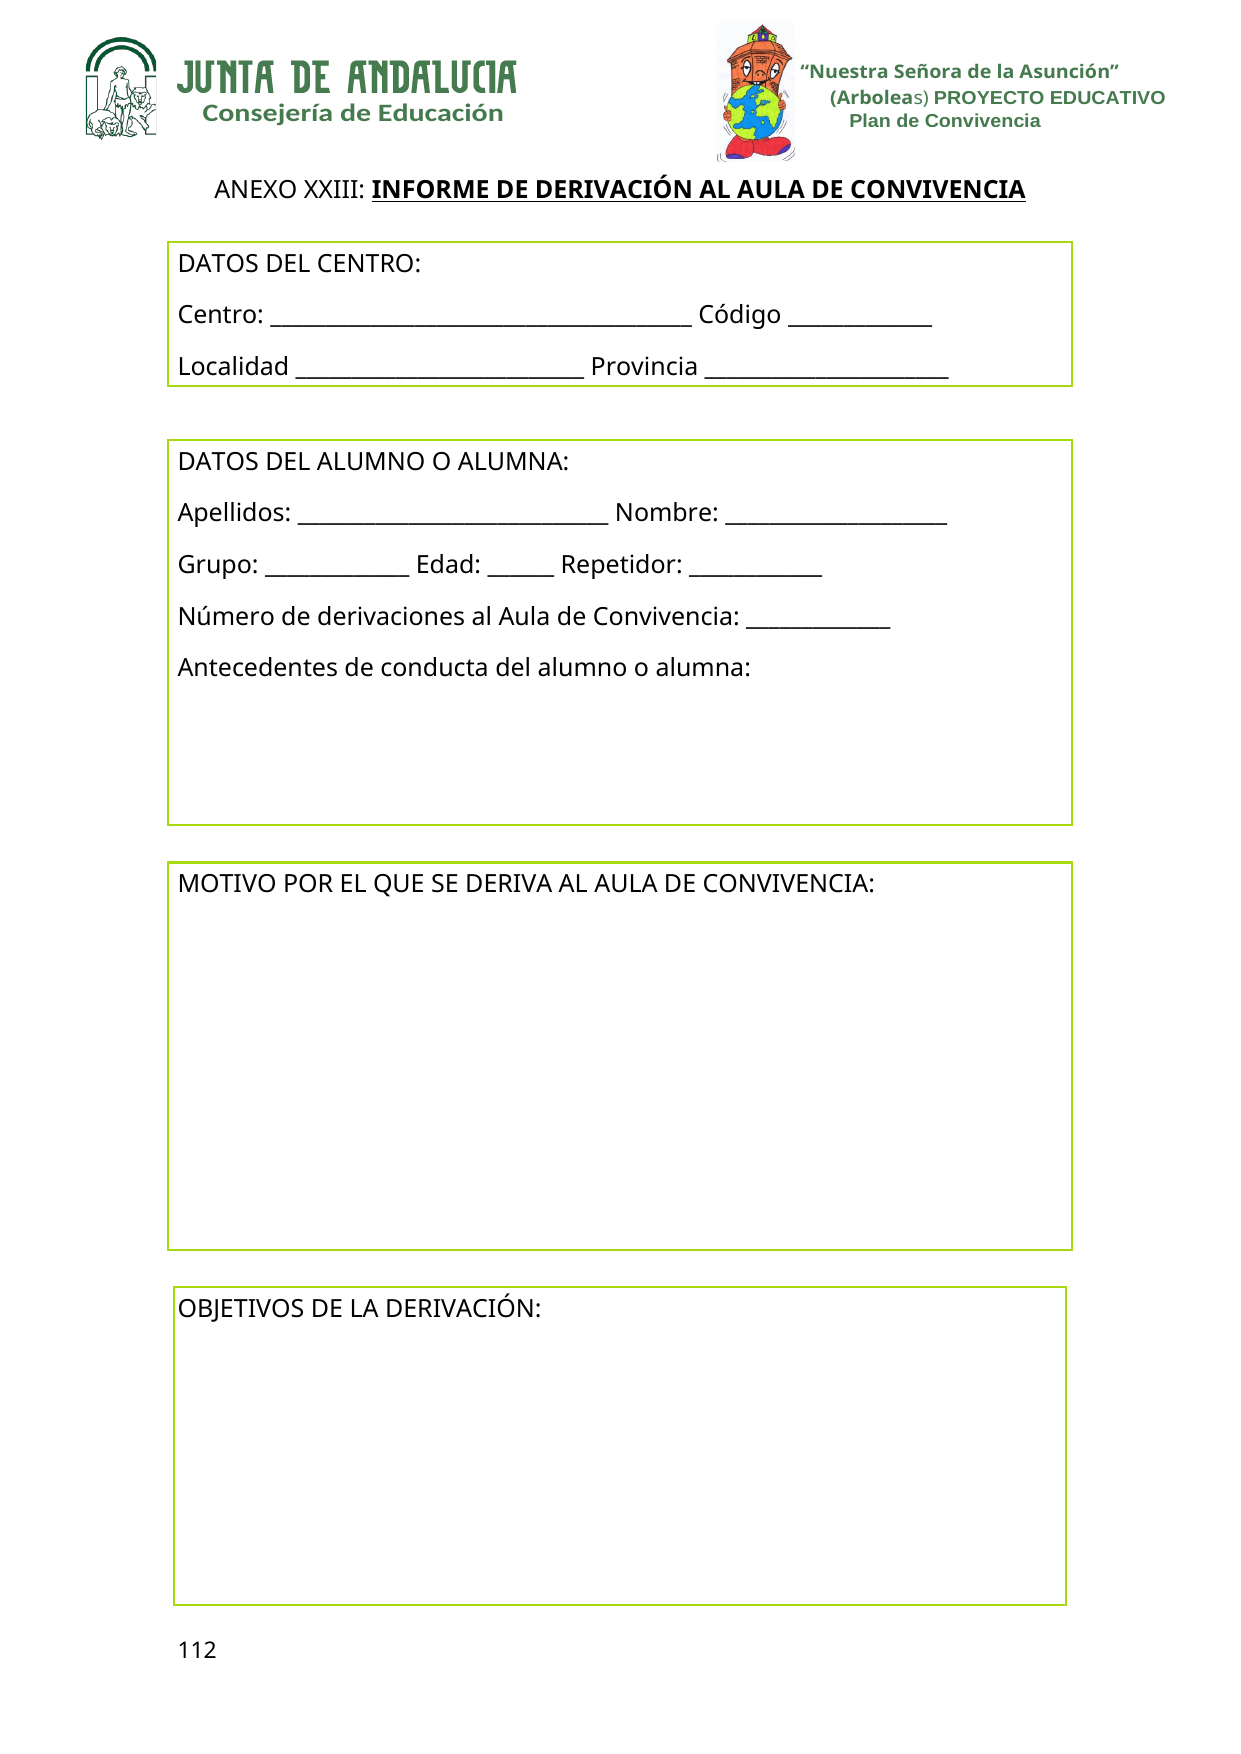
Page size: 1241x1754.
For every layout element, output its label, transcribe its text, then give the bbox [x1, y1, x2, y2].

text ANEXO XXIII: INFORME DE DERIVACIÓN AL AULA DE CONVIVENCIA [177, 172, 1063, 206]
text OBJETIVOS DE LA DERIVACIÓN: [175, 1288, 1065, 1324]
text Apellidos: ____________________________ Nombre: ____________________ [169, 491, 1071, 529]
text Antecedentes de conducta del alumno o alumna: [169, 646, 1071, 684]
text DATOS DEL CENTRO: [169, 243, 1071, 279]
text Localidad __________________________ Provincia ______________________ [169, 344, 1071, 385]
text DATOS DEL ALUMNO O ALUMNA: [169, 441, 1071, 477]
text Centro: ______________________________________ Código _____________ [169, 293, 1071, 331]
text Grupo: _____________ Edad: ______ Repetidor: ____________ [169, 542, 1071, 581]
picture [85, 37, 157, 140]
text MOTIVO POR EL QUE SE DERIVA AL AULA DE CONVIVENCIA: [169, 864, 1071, 900]
picture [716, 19, 796, 161]
picture [177, 56, 540, 102]
text Número de derivaciones al Aula de Convivencia: _____________ [169, 594, 1071, 632]
